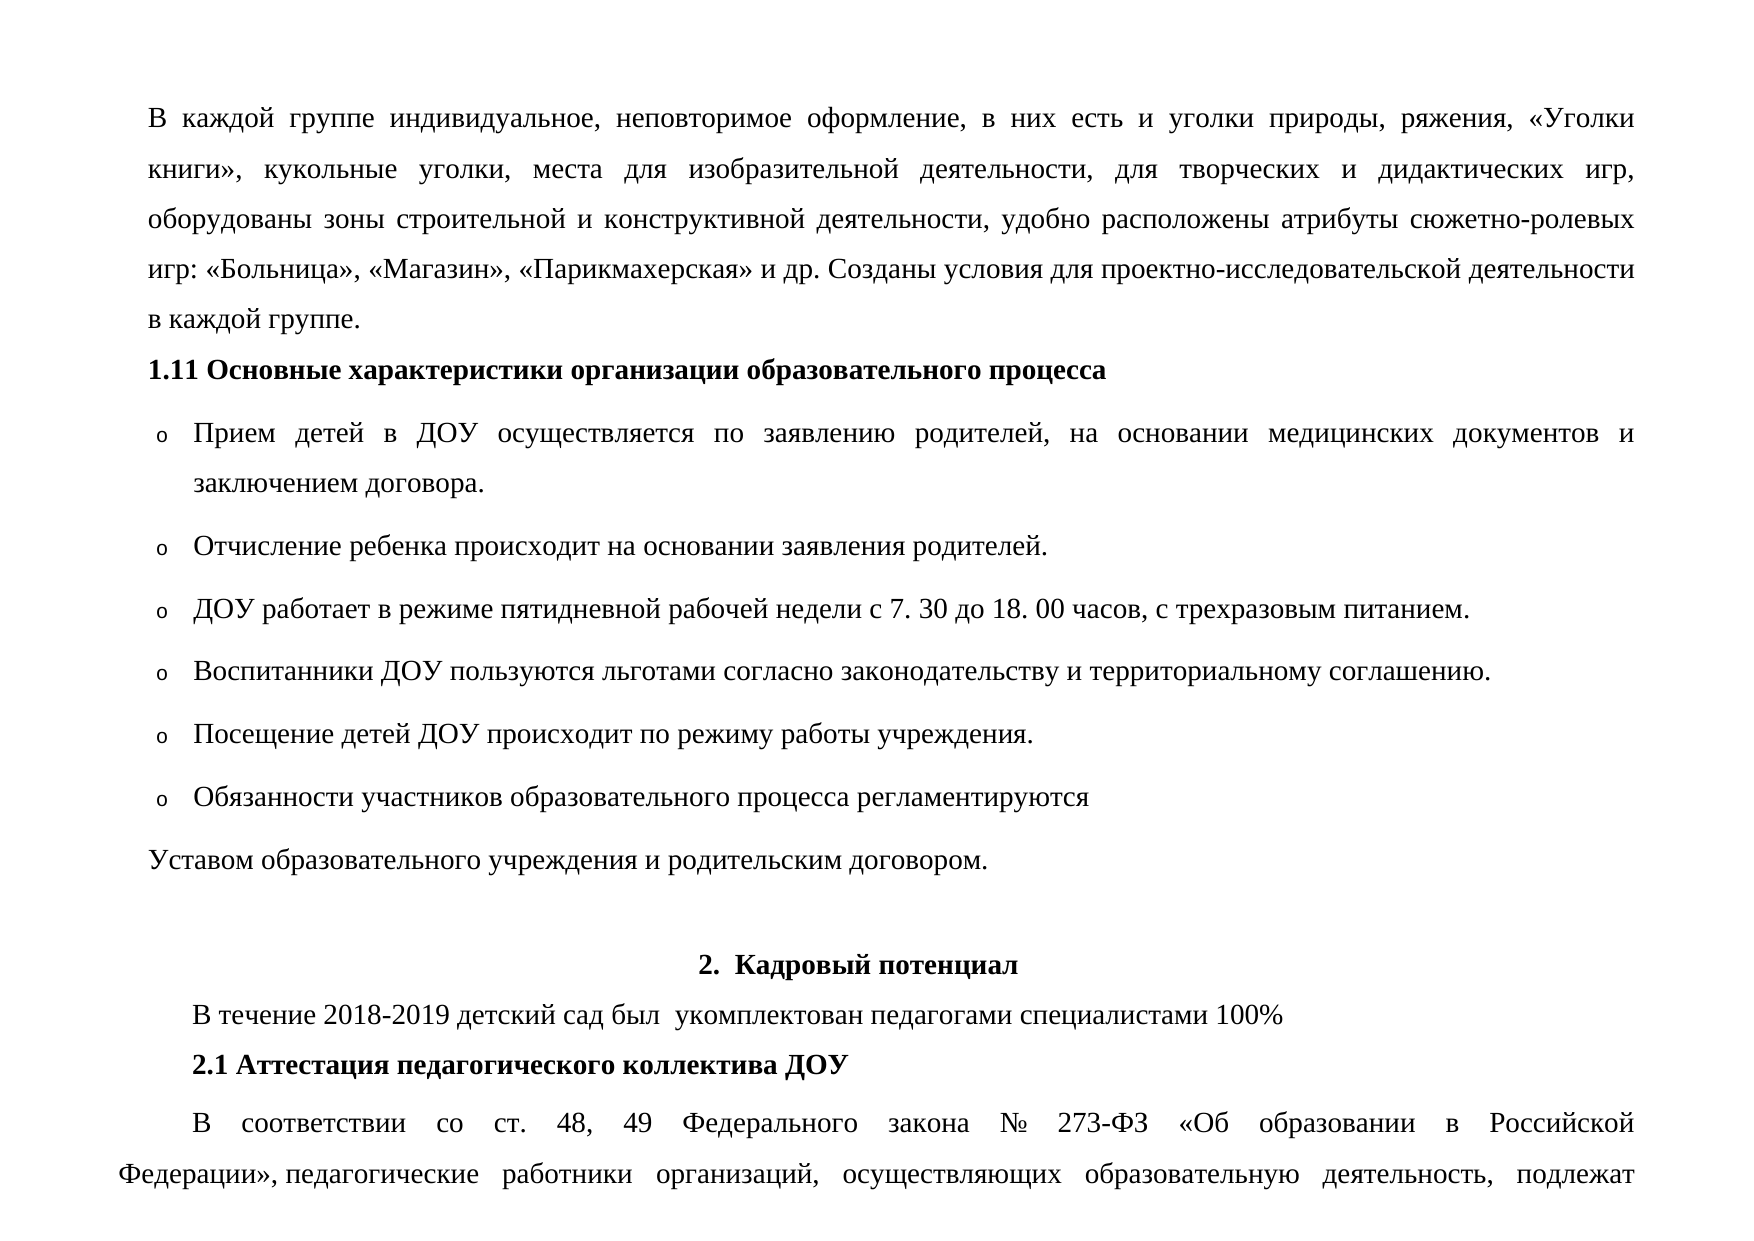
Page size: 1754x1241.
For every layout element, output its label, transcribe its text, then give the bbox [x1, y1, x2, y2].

list ДОУ работает в режиме пятидневной рабочей недели с 7. 30 до 18. 00 часов, с трехразовым питанием. [156, 591, 1636, 624]
list Обязанности участников образовательного процесса регламентируются [156, 779, 1636, 813]
text 1.11 Основные характеристики организации образовательного процесса [148, 352, 1636, 386]
list Отчисление ребенка происходит на основании заявления родителей. [156, 528, 1636, 561]
list Воспитанники ДОУ пользуются льготами согласно законодательству и территориальному соглашению. [156, 653, 1636, 687]
text Уставом образовательного учреждения и родительским договором. [148, 842, 1636, 876]
list Посещение детей ДОУ происходит по режиму работы учреждения. [156, 716, 1636, 750]
text 2.1 Аттестация педагогического коллектива ДОУ [118, 1047, 1636, 1081]
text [118, 1106, 1636, 1189]
text В каждой группе индивидуальное, неповторимое оформление, в них есть и уголки природы, ряжения, «Уголки книги», кукольные уголки, места для изобразительной деятельности, для творческих и дидактических игр, оборудованы зоны строительной и конструктивной деятельности, удобно расположены атрибуты сюжетно-ролевых игр: «Больница», «Магазин», «Парикмахерская» и др. Созданы условия для проектно-исследовательской деятельности в каждой группе. [148, 100, 1636, 335]
list 2. Кадровый потенциал [81, 947, 1636, 980]
text В течение 2018-2019 детский сад был укомплектован педагогами специалистами 100% [118, 997, 1636, 1031]
list Прием детей в ДОУ осуществляется по заявлению родителей, на основании медицинских документов и заключением договора. [156, 415, 1636, 499]
